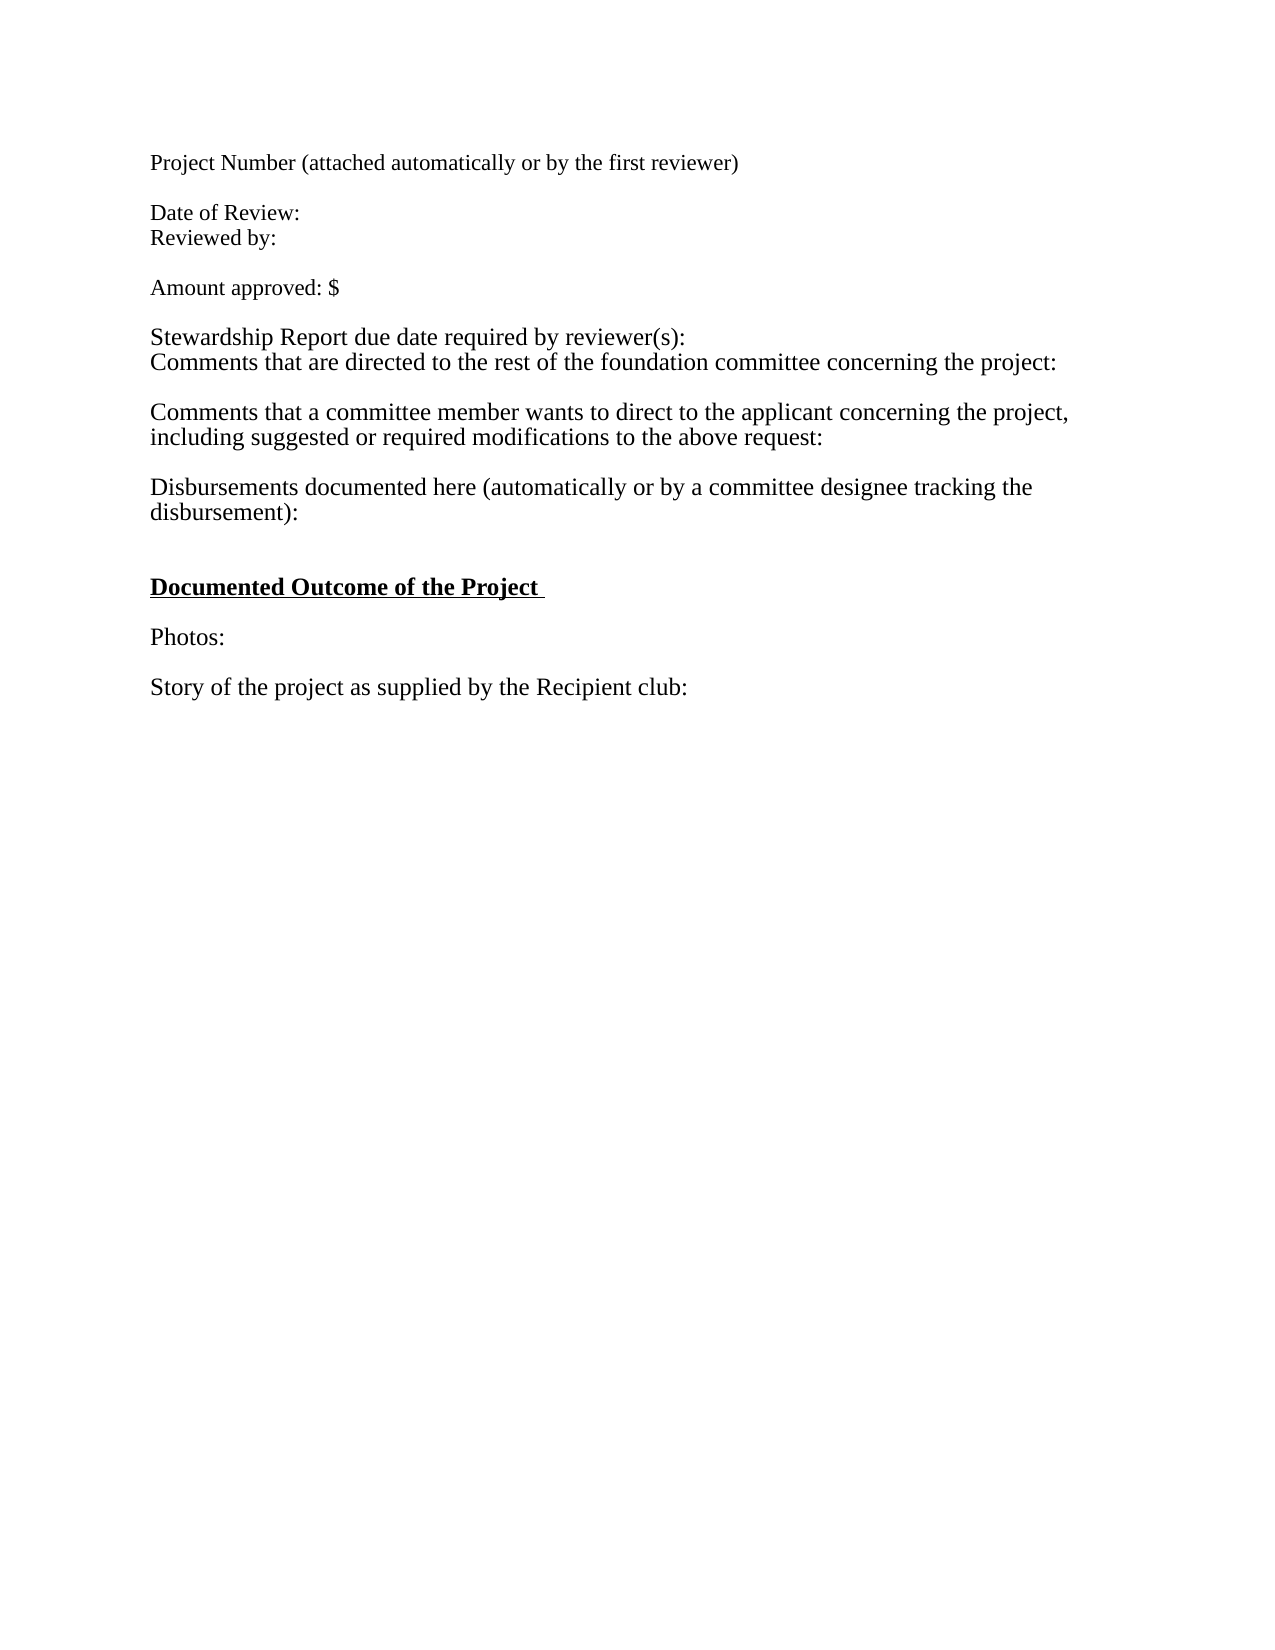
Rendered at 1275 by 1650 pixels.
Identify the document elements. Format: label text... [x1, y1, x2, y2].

text Documented Outcome of the Project [150, 575, 1125, 600]
text Project Number (attached automatically or by the first reviewer) [150, 150, 1125, 175]
text Photos: [150, 625, 1125, 650]
text Reviewed by: [150, 225, 1125, 250]
text Stewardship Report due date required by reviewer(s): [150, 325, 1125, 350]
text Comments that a committee member wants to direct to the applicant concerning the project, including suggested or required modifications to the above request: [150, 400, 1125, 450]
text Disbursements documented here (automatically or by a committee designee tracking the disbursement): [150, 475, 1125, 525]
text Comments that are directed to the rest of the foundation committee concerning the project: [150, 350, 1125, 375]
text Date of Review: [150, 200, 1125, 225]
text Amount approved: $ [150, 275, 1125, 300]
text Story of the project as supplied by the Recipient club: [150, 675, 1125, 700]
